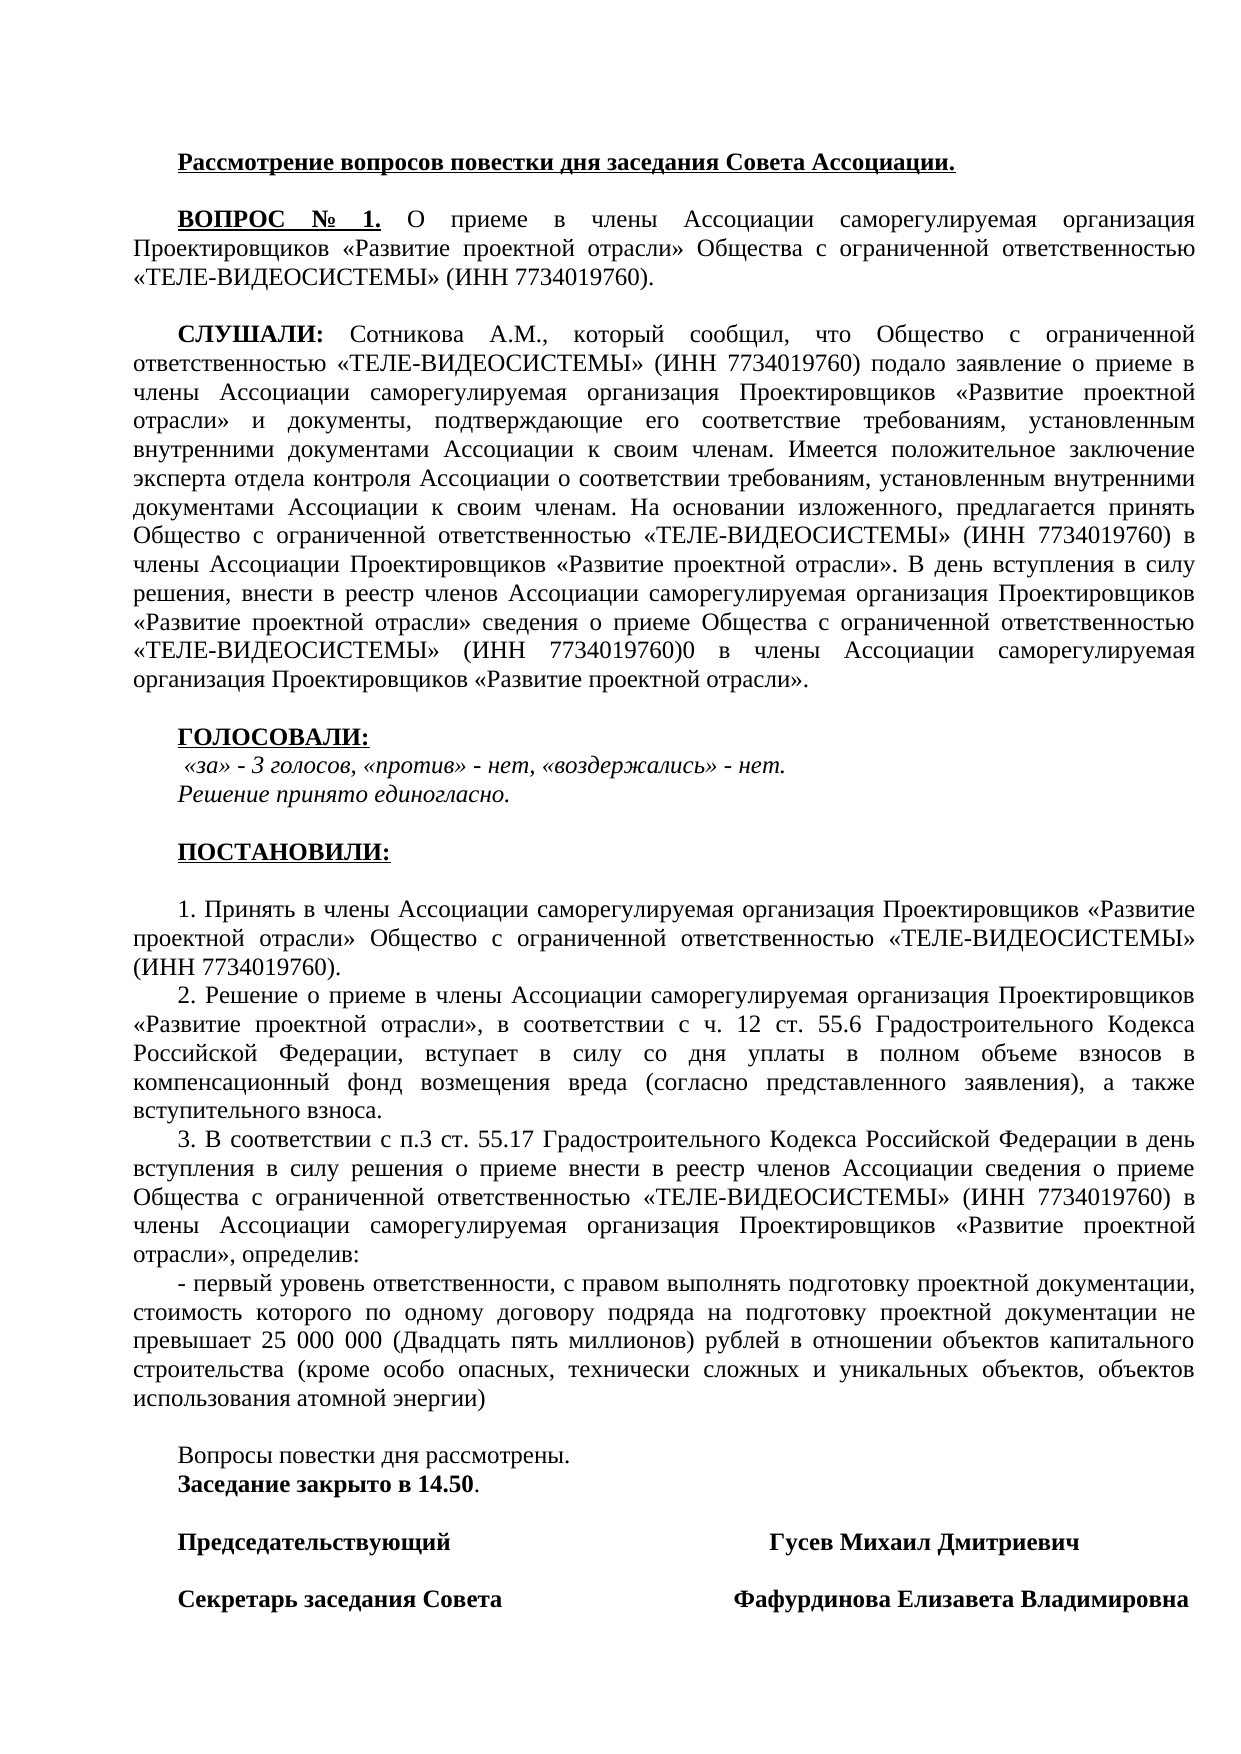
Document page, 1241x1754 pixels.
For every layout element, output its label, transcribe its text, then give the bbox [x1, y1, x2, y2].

text ВОПРОС № 1. О приеме в члены Ассоциации саморегулируемая организация Проектировщиков «Развитие проектной отрасли» Общества с ограниченной ответственностью «ТЕЛЕ-ВИДЕОСИСТЕМЫ» (ИНН 7734019760). [133, 204, 1196, 291]
text Вопросы повестки дня рассмотрены. [133, 1441, 1196, 1469]
text Секретарь заседания Совета Фафурдинова Елизавета Владимировна [133, 1584, 1196, 1613]
text Заседание закрыто в 14.50. [133, 1469, 1196, 1498]
text 2. Решение о приеме в члены Ассоциации саморегулируемая организация Проектировщиков «Развитие проектной отрасли», в соответствии с ч. 12 ст. 55.6 Градостроительного Кодекса Российской Федерации, вступает в силу со дня уплаты в полном объеме взносов в компенсационный фонд возмещения вреда (согласно представленного заявления), а также вступительного взноса. [133, 981, 1196, 1124]
text ПОСТАНОВИЛИ: [133, 837, 1196, 866]
text - первый уровень ответственности, с правом выполнять подготовку проектной документации, стоимость которого по одному договору подряда на подготовку проектной документации не превышает 25 000 000 (Двадцать пять миллионов) рублей в отношении объектов капитального строительства (кроме особо опасных, технически сложных и уникальных объектов, объектов использования атомной энергии) [133, 1268, 1196, 1412]
text «за» - 3 голосов, «против» - нет, «воздержались» - нет. [133, 751, 1196, 779]
text СЛУШАЛИ: Сотникова А.М., который сообщил, что Общество с ограниченной ответственностью «ТЕЛЕ-ВИДЕОСИСТЕМЫ» (ИНН 7734019760) подало заявление о приеме в члены Ассоциации саморегулируемая организация Проектировщиков «Развитие проектной отрасли» и документы, подтверждающие его соответствие требованиям, установленным внутренними документами Ассоциации к своим членам. Имеется положительное заключение эксперта отдела контроля Ассоциации о соответствии требованиям, установленным внутренними документами Ассоциации к своим членам. На основании изложенного, предлагается принять Общество с ограниченной ответственностью «ТЕЛЕ-ВИДЕОСИСТЕМЫ» (ИНН 7734019760) в члены Ассоциации Проектировщиков «Развитие проектной отрасли». В день вступления в силу решения, внести в реестр членов Ассоциации саморегулируемая организация Проектировщиков «Развитие проектной отрасли» сведения о приеме Общества с ограниченной ответственностью «ТЕЛЕ-ВИДЕОСИСТЕМЫ» (ИНН 7734019760)0 в члены Ассоциации саморегулируемая организация Проектировщиков «Развитие проектной отрасли». [133, 319, 1196, 693]
text ГОЛОСОВАЛИ: [133, 722, 1196, 751]
text 1. Принять в члены Ассоциации саморегулируемая организация Проектировщиков «Развитие проектной отрасли» Общество с ограниченной ответственностью «ТЕЛЕ-ВИДЕОСИСТЕМЫ» (ИНН 7734019760). [133, 894, 1196, 981]
text Председательствующий Гусев Михаил Дмитриевич [133, 1527, 1196, 1556]
text Рассмотрение вопросов повестки дня заседания Совета Ассоциации. [133, 147, 1196, 176]
text 3. В соответствии с п.3 ст. 55.17 Градостроительного Кодекса Российской Федерации в день вступления в силу решения о приеме внести в реестр членов Ассоциации сведения о приеме Общества с ограниченной ответственностью «ТЕЛЕ-ВИДЕОСИСТЕМЫ» (ИНН 7734019760) в члены Ассоциации саморегулируемая организация Проектировщиков «Развитие проектной отрасли», определив: [133, 1124, 1196, 1268]
text Решение принято единогласно. [133, 779, 1196, 808]
